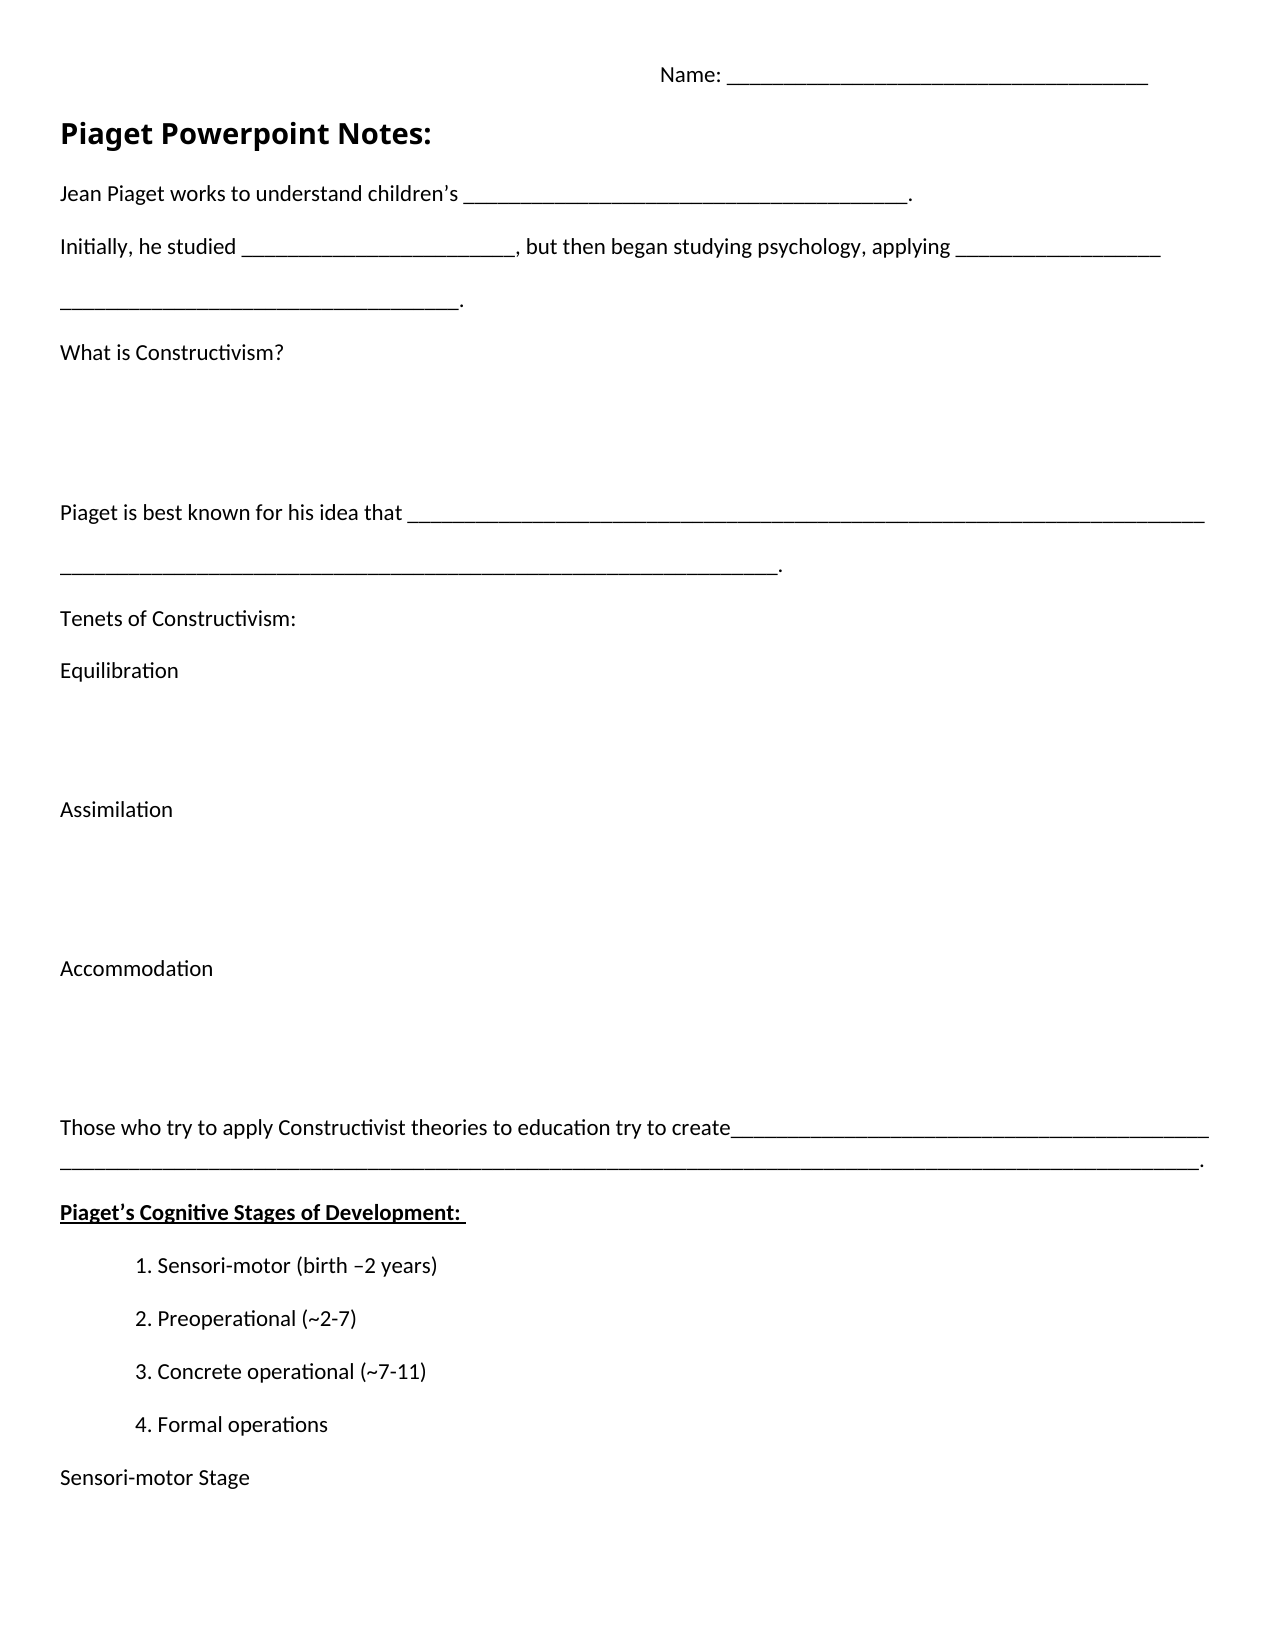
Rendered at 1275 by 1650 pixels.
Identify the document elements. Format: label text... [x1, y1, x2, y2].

text Assimilation [60, 795, 1215, 823]
text 3. Concrete operational (~7-11) [60, 1357, 1215, 1385]
text _______________________________________________________________. [60, 551, 1215, 579]
text Initially, he studied ________________________, but then began studying psychology, applying __________________ [60, 232, 1215, 261]
text Piaget is best known for his idea that ______________________________________________________________________ [60, 498, 1215, 526]
text ___________________________________. [60, 286, 1215, 313]
text Name: _____________________________________ [585, 60, 1215, 88]
text 4. Formal operations [60, 1410, 1215, 1438]
text Sensori-motor Stage [60, 1463, 1215, 1491]
text Piaget Powerpoint Notes: [60, 113, 1215, 153]
text 2. Preoperational (~2-7) [60, 1304, 1215, 1332]
text Accommodation [60, 954, 1215, 982]
text Jean Piaget works to understand children’s _______________________________________. [60, 179, 1215, 207]
text Equilibration [60, 657, 1215, 685]
text Those who try to apply Constructivist theories to education try to create__________________________________________ ____________________________________________________________________________________________________. [60, 1113, 1215, 1173]
text 1. Sensori-motor (birth –2 years) [60, 1251, 1215, 1279]
text What is Constructivism? [60, 338, 1215, 367]
text Piaget’s Cognitive Stages of Development: [60, 1198, 1215, 1226]
text Tenets of Constructivism: [60, 604, 1215, 632]
